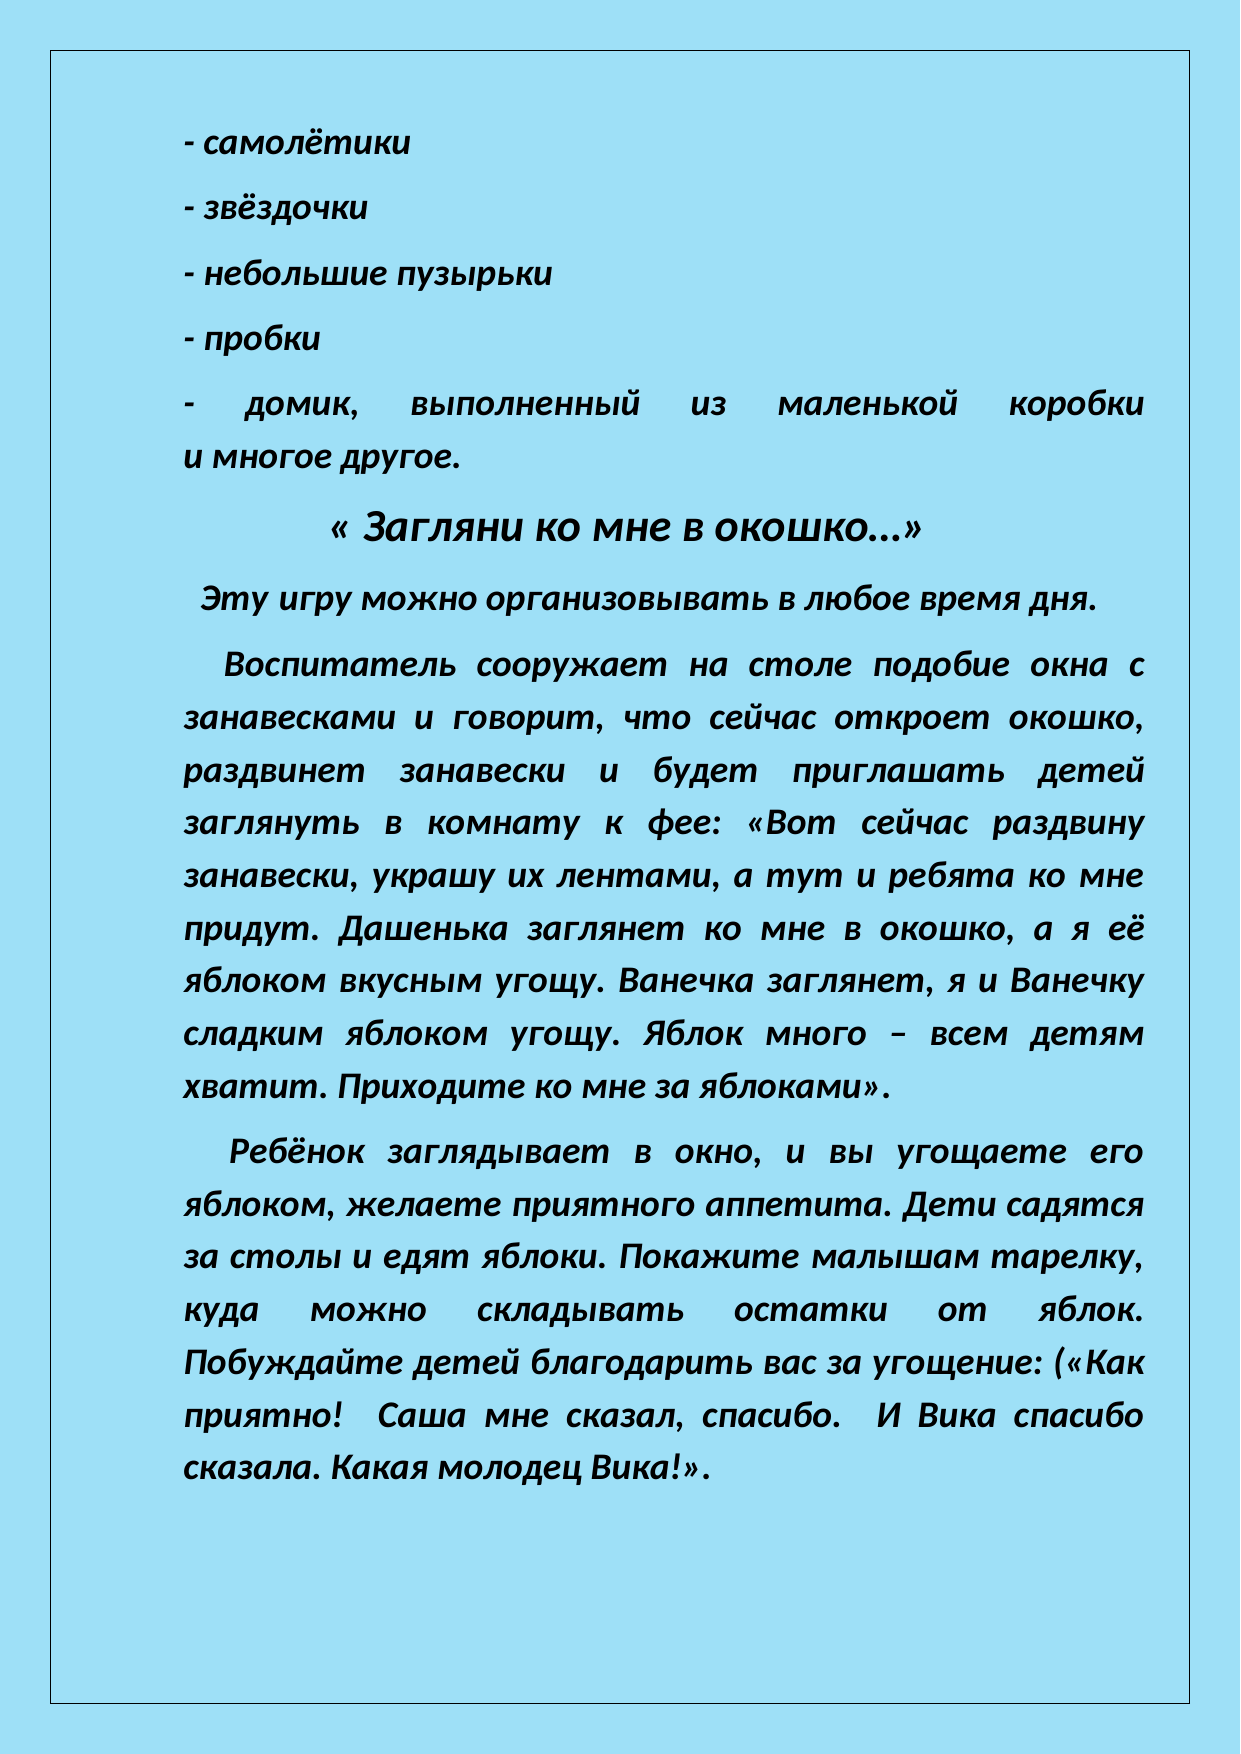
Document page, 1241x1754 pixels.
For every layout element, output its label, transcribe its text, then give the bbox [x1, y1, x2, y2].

text - звёздочки [183, 183, 1146, 229]
text - пробки [183, 314, 1146, 359]
text - самолётики [183, 118, 1146, 164]
text « Загляни ко мне в окошко…» [183, 497, 1146, 553]
text Эту игру можно организовывать в любое время дня. [183, 573, 1146, 619]
text Ребёнок заглядывает в окно, и вы угощаете его яблоком, желаете приятного аппетита. Дети садятся за столы и едят яблоки. Покажите малышам тарелку, куда можно складывать остатки от яблок. Побуждайте детей благодарить вас за угощение: («Как приятно! Саша мне сказал, спасибо. И Вика спасибо сказала. Какая молодец Вика!». [183, 1127, 1146, 1489]
text - домик, выполненный из маленькой коробки и многое другое. [183, 379, 1146, 477]
text Воспитатель сооружает на столе подобие окна с занавесками и говорит, что сейчас откроет окошко, раздвинет занавески и будет приглашать детей заглянуть в комнату к фее: «Вот сейчас раздвину занавески, украшу их лентами, а тут и ребята ко мне придут. Дашенька заглянет ко мне в окошко, а я её яблоком вкусным угощу. Ванечка заглянет, я и Ванечку сладким яблоком угощу. Яблок много – всем детям хватит. Приходите ко мне за яблоками». [183, 640, 1146, 1108]
text - небольшие пузырьки [183, 248, 1146, 294]
